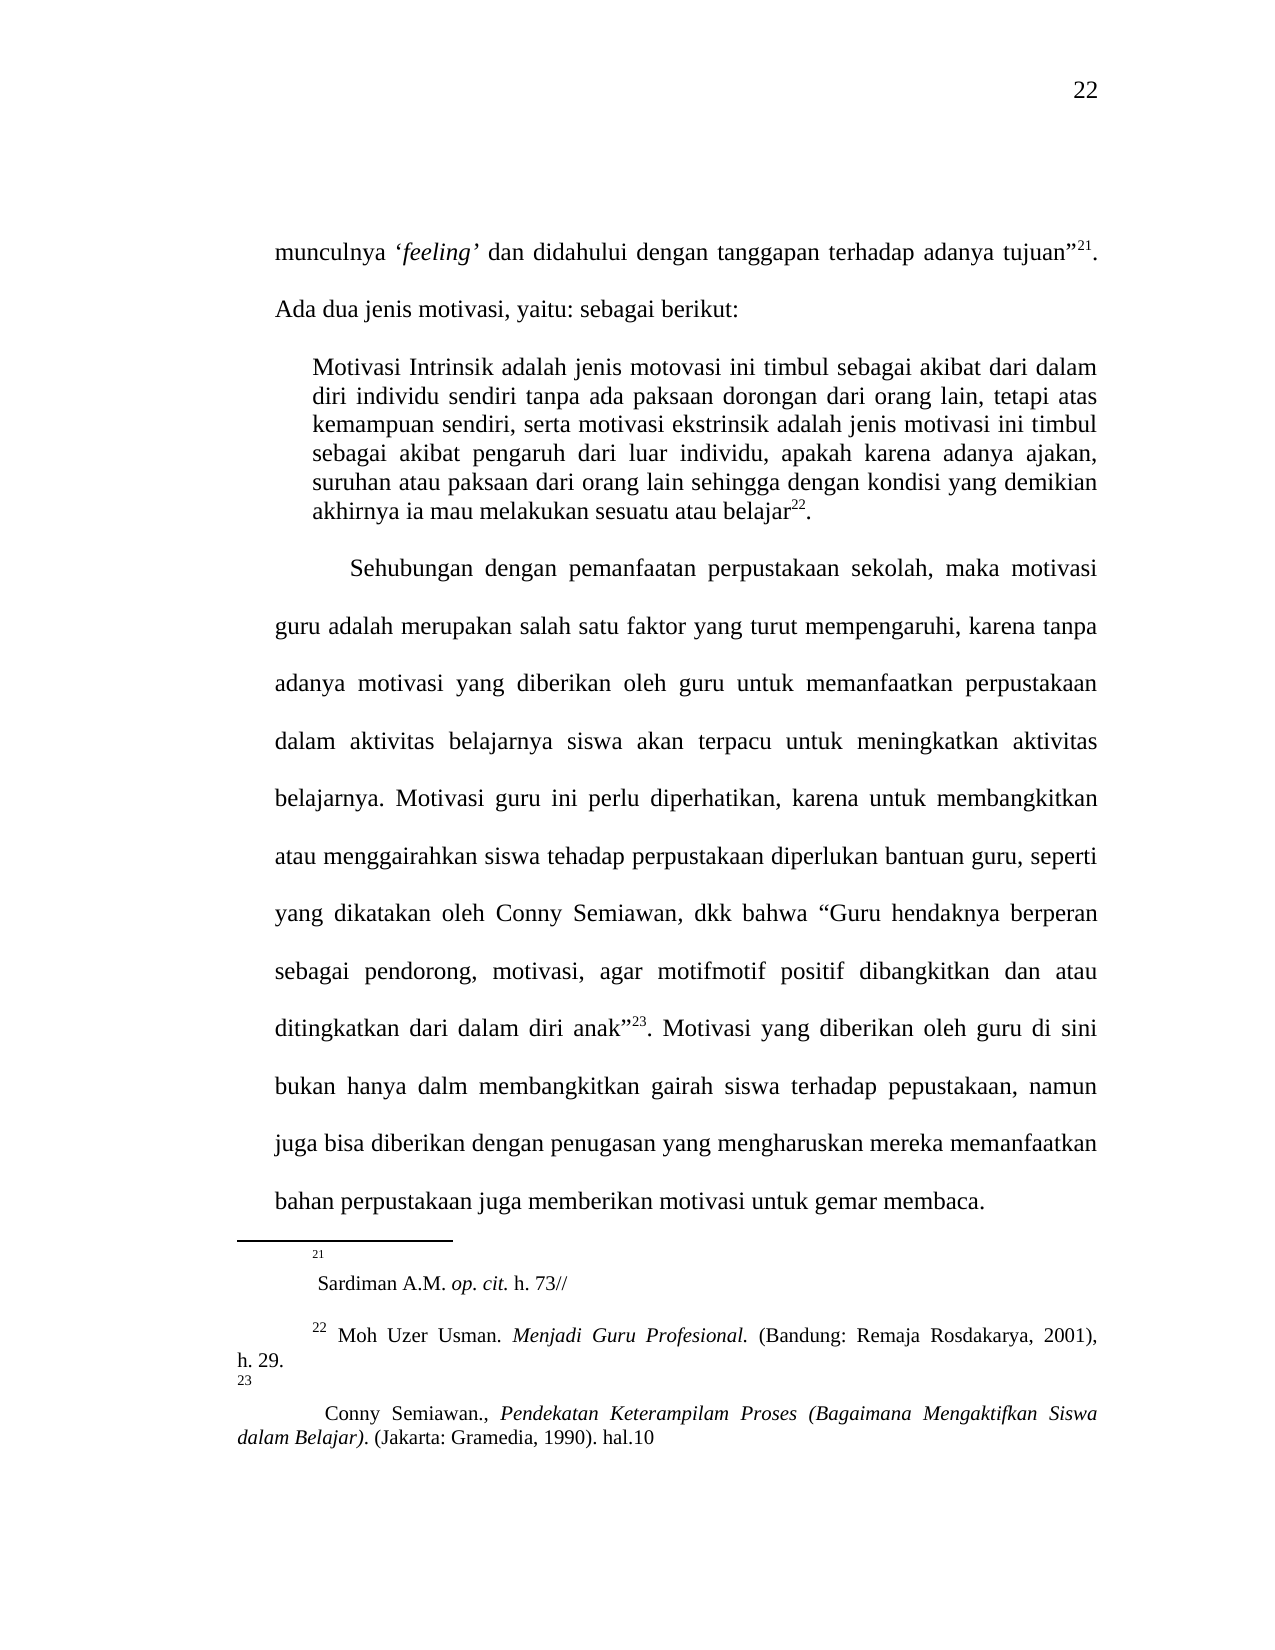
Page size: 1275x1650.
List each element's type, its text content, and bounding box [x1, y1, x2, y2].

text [274, 237, 1098, 323]
text Sehubungan dengan pemanfaatan perpustakaan sekolah, maka motivasi guru adalah merupakan salah satu faktor yang turut mempengaruhi, karena tanpa adanya motivasi yang diberikan oleh guru untuk memanfaatkan perpustakaan dalam aktivitas belajarnya siswa akan terpacu untuk meningkatkan aktivitas belajarnya. Motivasi guru ini perlu diperhatikan, karena untuk membangkitkan atau menggairahkan siswa tehadap perpustakaan diperlukan bantuan guru, seperti yang dikatakan oleh Conny Semiawan, dkk bahwa “Guru hendaknya berperan sebagai pendorong, motivasi, agar motifmotif positif dibangkitkan dan atau ditingkatkan dari dalam diri anak”. Motivasi yang diberikan oleh guru di sini bukan hanya dalm membangkitkan gairah siswa terhadap pepustakaan, namun juga bisa diberikan dengan penugasan yang mengharuskan mereka memanfaatkan bahan perpustakaan juga memberikan motivasi untuk gemar membaca. [274, 553, 1098, 1214]
text Motivasi Intrinsik adalah jenis motovasi ini timbul sebagai akibat dari dalam diri individu sendiri tanpa ada paksaan dorongan dari orang lain, tetapi atas kemampuan sendiri, serta motivasi ekstrinsik adalah jenis motivasi ini timbul sebagai akibat pengaruh dari luar individu, apakah karena adanya ajakan, suruhan atau paksaan dari orang lain sehingga dengan kondisi yang demikian akhirnya ia mau melakukan sesuatu atau belajar. [312, 352, 1098, 524]
